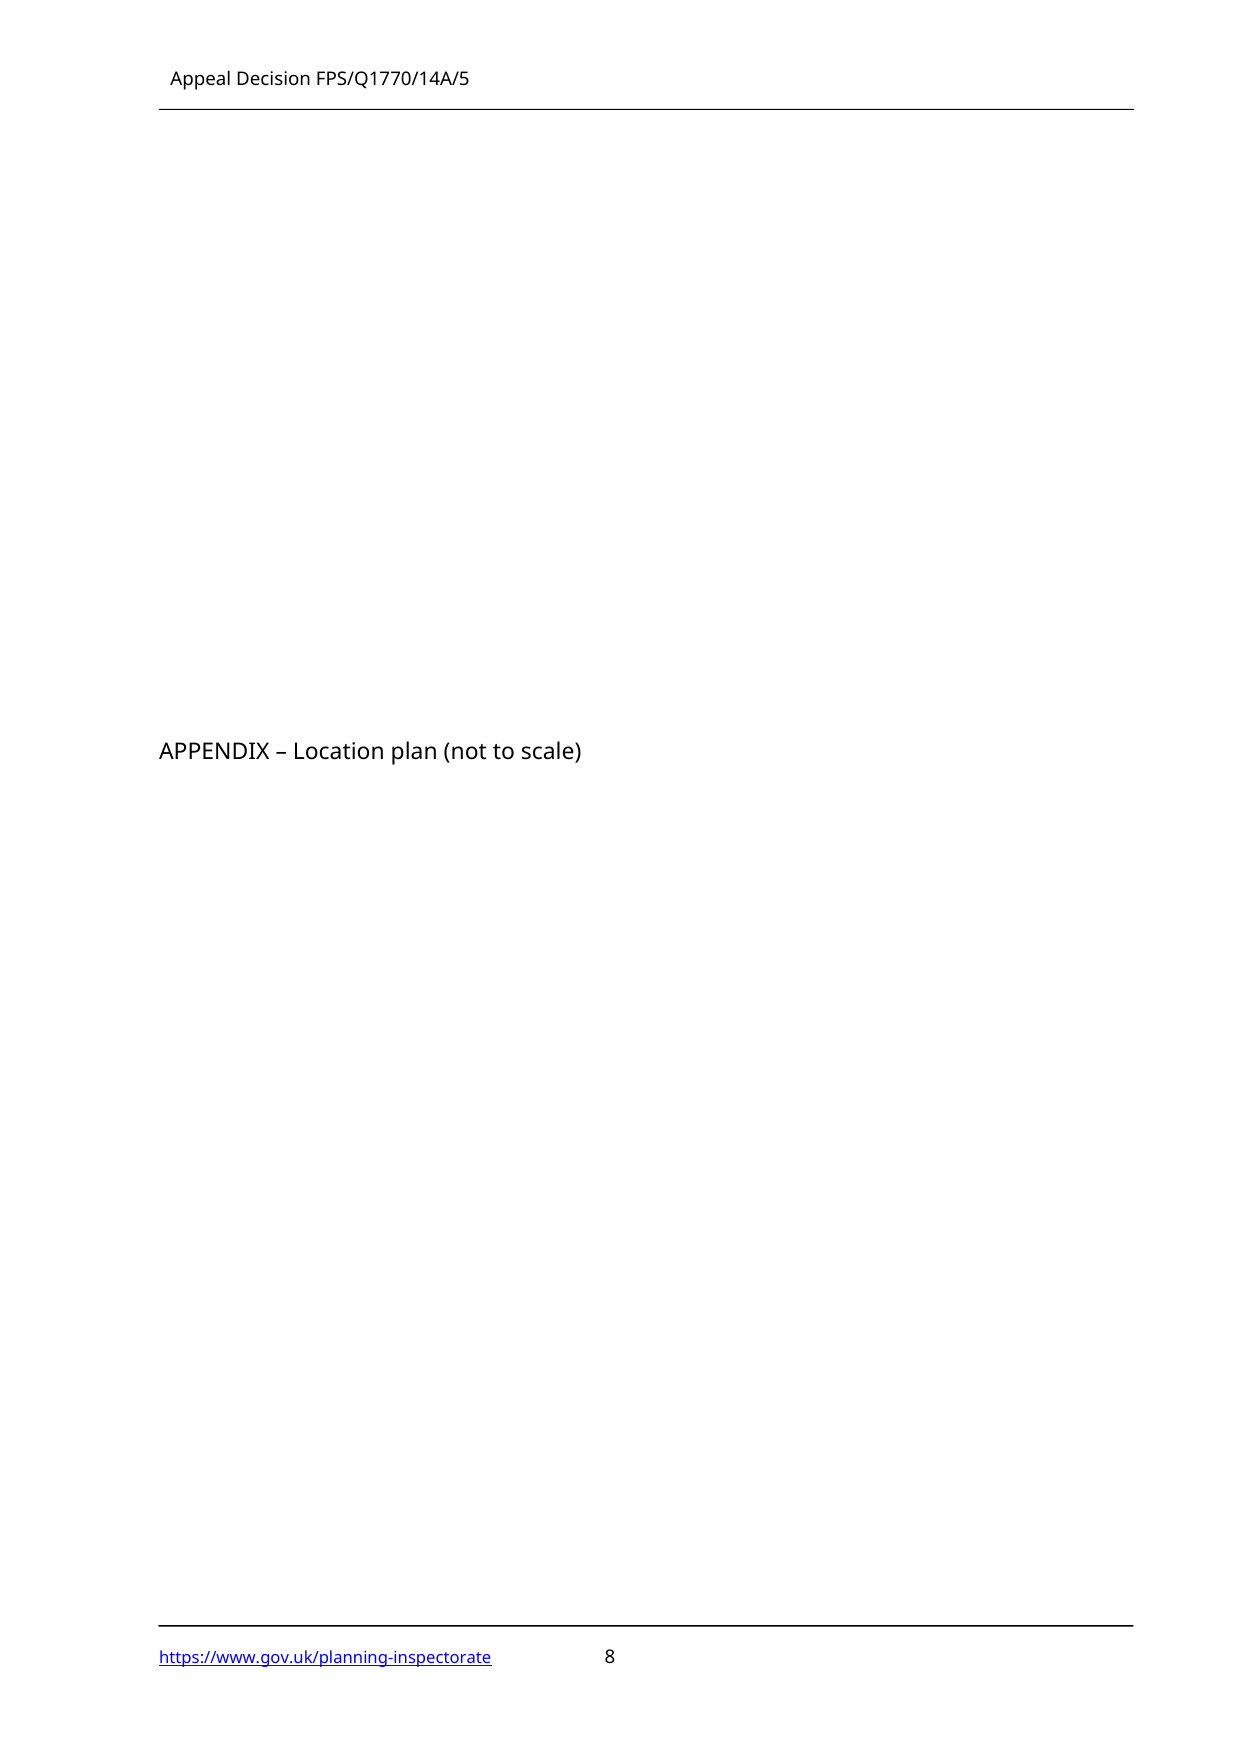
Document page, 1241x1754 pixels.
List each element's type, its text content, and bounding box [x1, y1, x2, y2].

list APPENDIX – Location plan (not to scale) [159, 735, 1128, 766]
